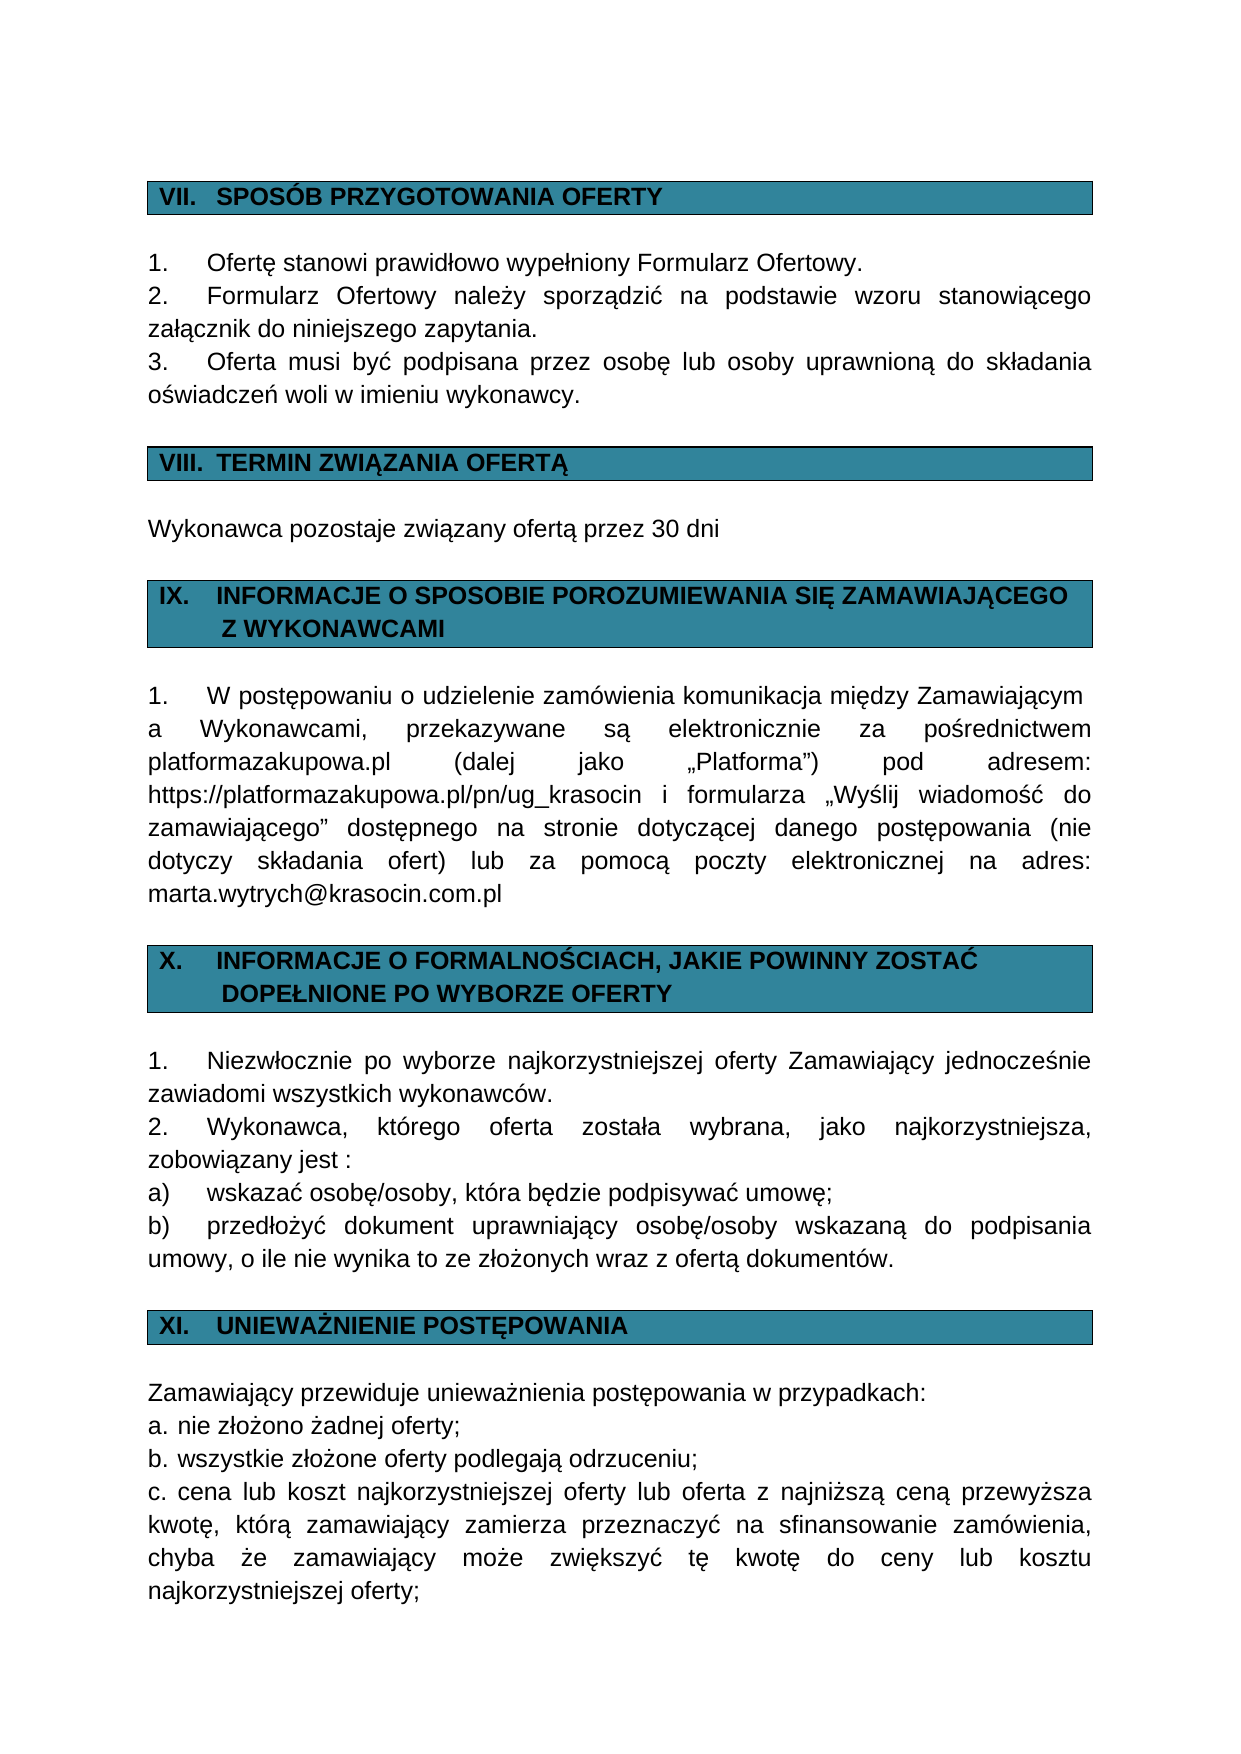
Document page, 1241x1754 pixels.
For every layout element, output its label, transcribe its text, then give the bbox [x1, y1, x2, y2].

text Wykonawca pozostaje związany ofertą przez 30 dni [148, 514, 1093, 543]
list Wykonawca, którego oferta została wybrana, jako najkorzystniejsza, zobowiązany jest : [148, 1112, 1093, 1174]
list wszystkie złożone oferty podlegają odrzuceniu; [148, 1444, 1093, 1472]
table_header SPOSÓB PRZYGOTOWANIA OFERTY [148, 182, 1092, 214]
table_header INFORMACJE O SPOSOBIE POROZUMIEWANIA SIĘ ZAMAWIAJĄCEGO Z WYKONAWCAMI [148, 581, 1092, 647]
table_header TERMIN ZWIĄZANIA OFERTĄ [148, 448, 1092, 480]
table_header INFORMACJE O FORMALNOŚCIACH, JAKIE POWINNY ZOSTAĆ DOPEŁNIONE PO WYBORZE OFERTY [148, 946, 1092, 1012]
list Formularz Ofertowy należy sporządzić na podstawie wzoru stanowiącego załącznik do niniejszego zapytania. [148, 281, 1093, 343]
list przedłożyć dokument uprawniający osobę/osoby wskazaną do podpisania umowy, o ile nie wynika to ze złożonych wraz z ofertą dokumentów. [148, 1211, 1093, 1273]
list Ofertę stanowi prawidłowo wypełniony Formularz Ofertowy. [148, 248, 1093, 277]
list Oferta musi być podpisana przez osobę lub osoby uprawnioną do składania oświadczeń woli w imieniu wykonawcy. [148, 347, 1093, 409]
list W postępowaniu o udzielenie zamówienia komunikacja między Zamawiającym a Wykonawcami, przekazywane są elektronicznie za pośrednictwem platformazakupowa.pl (dalej jako „Platforma”) pod adresem: https://platformazakupowa.pl/pn/ug_krasocin i formularza „Wyślij wiadomość do zamawiającego” dostępnego na stronie dotyczącej danego postępowania (nie dotyczy składania ofert) lub za pomocą poczty elektronicznej na adres: marta.wytrych@krasocin.com.pl [148, 681, 1093, 908]
list Niezwłocznie po wyborze najkorzystniejszej oferty Zamawiający jednocześnie zawiadomi wszystkich wykonawców. [148, 1046, 1093, 1108]
list nie złożono żadnej oferty; [148, 1411, 1093, 1439]
text Zamawiający przewiduje unieważnienia postępowania w przypadkach: [148, 1378, 1093, 1406]
list wskazać osobę/osoby, która będzie podpisywać umowę; [148, 1178, 1093, 1207]
table_header UNIEWAŻNIENIE POSTĘPOWANIA [148, 1311, 1092, 1344]
list cena lub koszt najkorzystniejszej oferty lub oferta z najniższą ceną przewyższa kwotę, którą zamawiający zamierza przeznaczyć na sfinansowanie zamówienia, chyba że zamawiający może zwiększyć tę kwotę do ceny lub kosztu najkorzystniejszej oferty; [148, 1477, 1093, 1604]
